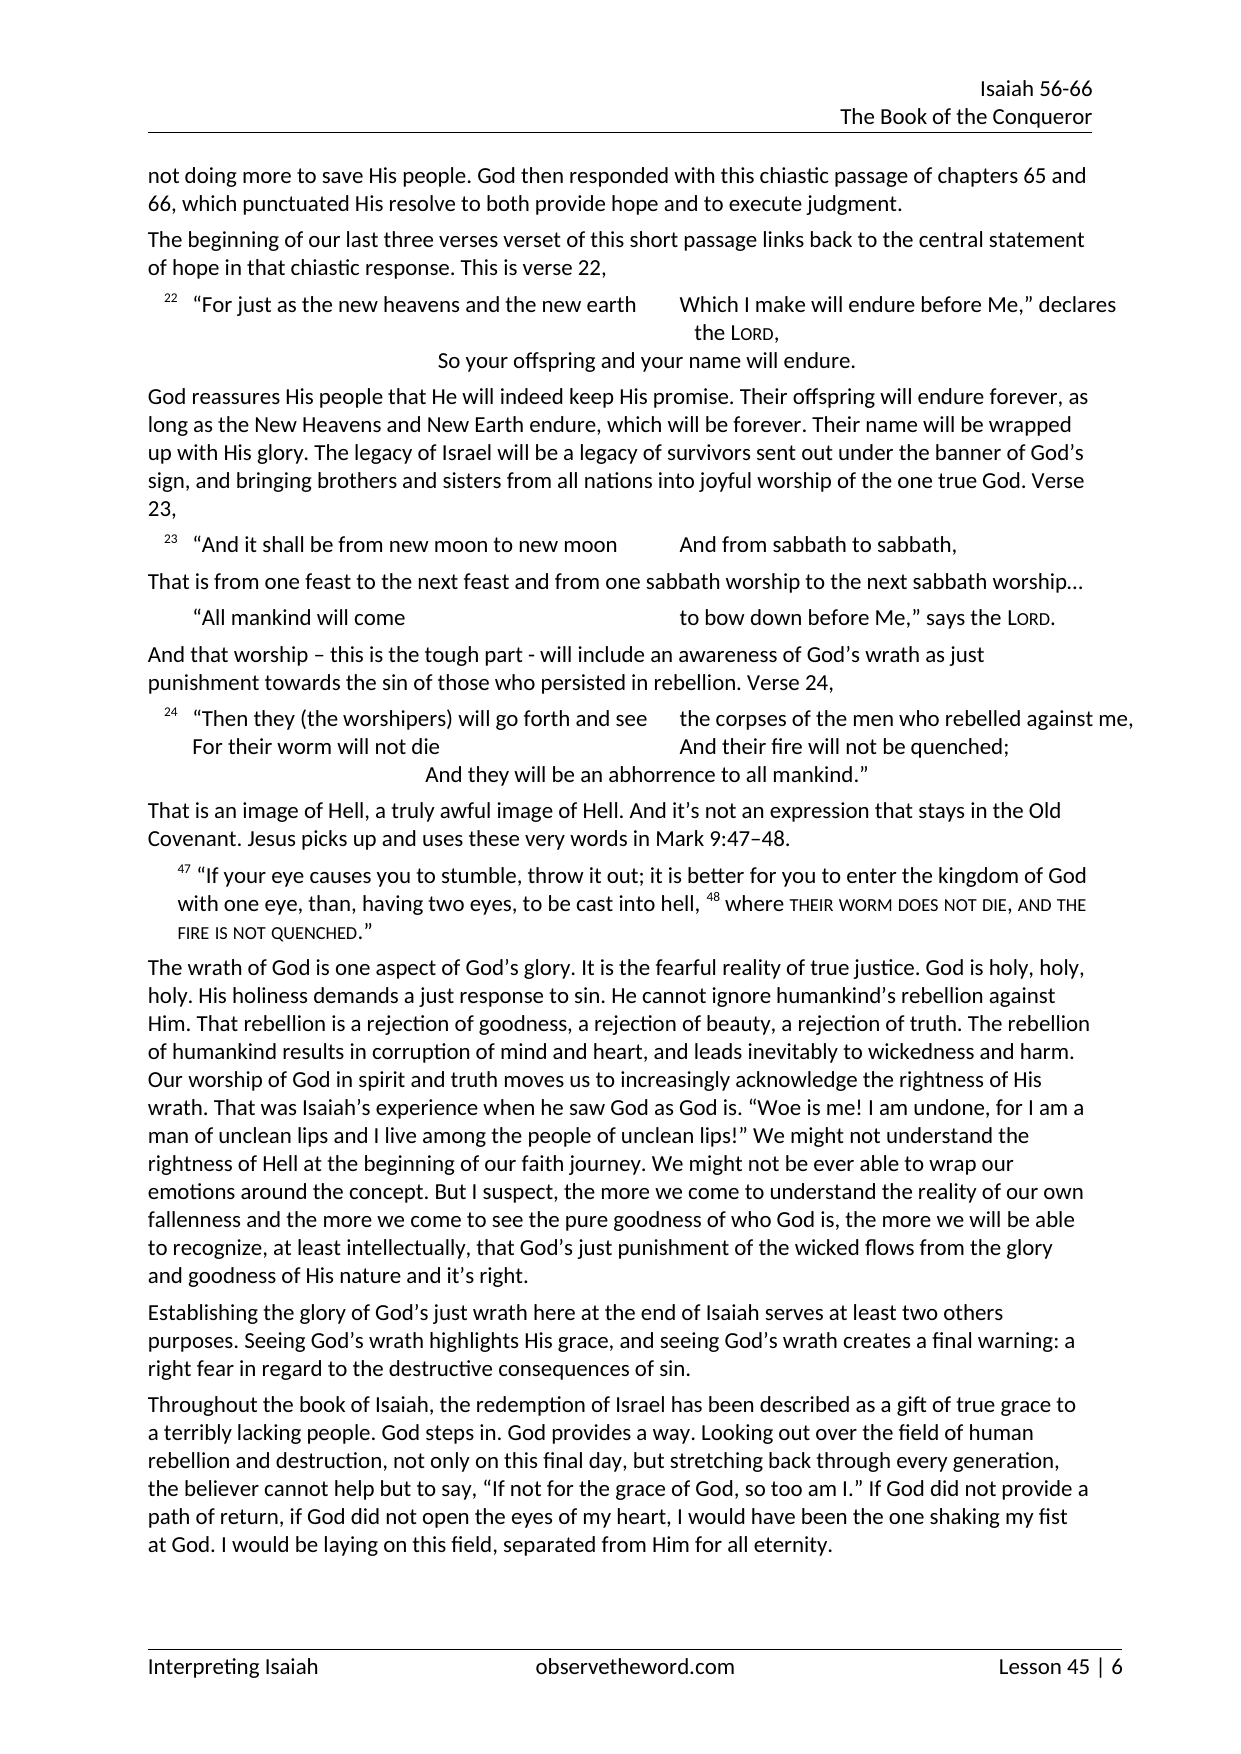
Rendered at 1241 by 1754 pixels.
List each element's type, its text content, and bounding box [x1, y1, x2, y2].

text 22 “For just as the new heavens and the new earth Which I make will endure before Me,” declares [148, 290, 1152, 318]
text And that worship – this is the tough part - will include an awareness of God’s wrath as just punishment towards the sin of those who persisted in rebellion. Verse 24, [148, 640, 1092, 696]
text 24 “Then they (the worshipers) will go forth and see the corpses of the men who rebelled against me, [148, 704, 1152, 732]
text the Lord, [148, 318, 1152, 346]
text So your offspring and your name will endure. [148, 346, 1152, 374]
text God reassures His people that He will indeed keep His promise. Their offspring will endure forever, as long as the New Heavens and New Earth endure, which will be forever. Their name will be wrapped up with His glory. The legacy of Israel will be a legacy of survivors sent out under the banner of God’s sign, and bringing brothers and sisters from all nations into joyful worship of the one true God. Verse 23, [148, 382, 1092, 522]
text That is from one feast to the next feast and from one sabbath worship to the next sabbath worship… [148, 567, 1092, 595]
text For their worm will not die And their fire will not be quenched; [148, 732, 1152, 760]
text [148, 161, 1092, 217]
text 47 “If your eye causes you to stumble, throw it out; it is better for you to enter the kingdom of God with one eye, than, having two eyes, to be cast into hell, 48 where their worm does not die, and the fire is not quenched.” [177, 861, 1092, 945]
text The wrath of God is one aspect of God’s glory. It is the fearful reality of true justice. God is holy, holy, holy. His holiness demands a just response to sin. He cannot ignore humankind’s rebellion against Him. That rebellion is a rejection of goodness, a rejection of beauty, a rejection of truth. The rebellion of humankind results in corruption of mind and heart, and leads inevitably to wickedness and harm. Our worship of God in spirit and truth moves us to increasingly acknowledge the rightness of His wrath. That was Isaiah’s experience when he saw God as God is. “Woe is me! I am undone, for I am a man of unclean lips and I live among the people of unclean lips!” We might not understand the rightness of Hell at the beginning of our faith journey. We might not be ever able to wrap our emotions around the concept. But I suspect, the more we come to understand the reality of our own fallenness and the more we come to see the pure goodness of who God is, the more we will be able to recognize, at least intellectually, that God’s just punishment of the wicked flows from the glory and goodness of His nature and it’s right. [148, 953, 1092, 1289]
text And they will be an abhorrence to all mankind.” [148, 760, 1152, 788]
text “All mankind will come to bow down before Me,” says the Lord. [148, 603, 1152, 631]
text Throughout the book of Isaiah, the redemption of Israel has been described as a gift of true grace to a terribly lacking people. God steps in. God provides a way. Looking out over the field of human rebellion and destruction, not only on this final day, but stretching back through every generation, the believer cannot help but to say, “If not for the grace of God, so too am I.” If God did not provide a path of return, if God did not open the eyes of my heart, I would have been the one shaking my fist at God. I would be laying on this field, separated from Him for all eternity. [148, 1390, 1092, 1558]
text The beginning of our last three verses verset of this short passage links back to the central statement of hope in that chiastic response. This is verse 22, [148, 225, 1092, 281]
text 23 “And it shall be from new moon to new moon And from sabbath to sabbath, [148, 531, 1152, 559]
text That is an image of Hell, a truly awful image of Hell. And it’s not an expression that stays in the Old Covenant. Jesus picks up and uses these very words in Mark 9:47–48. [148, 796, 1092, 852]
text Establishing the glory of God’s just wrath here at the end of Isaiah serves at least two others purposes. Seeing God’s wrath highlights His grace, and seeing God’s wrath creates a final warning: a right fear in regard to the destructive consequences of sin. [148, 1298, 1092, 1382]
